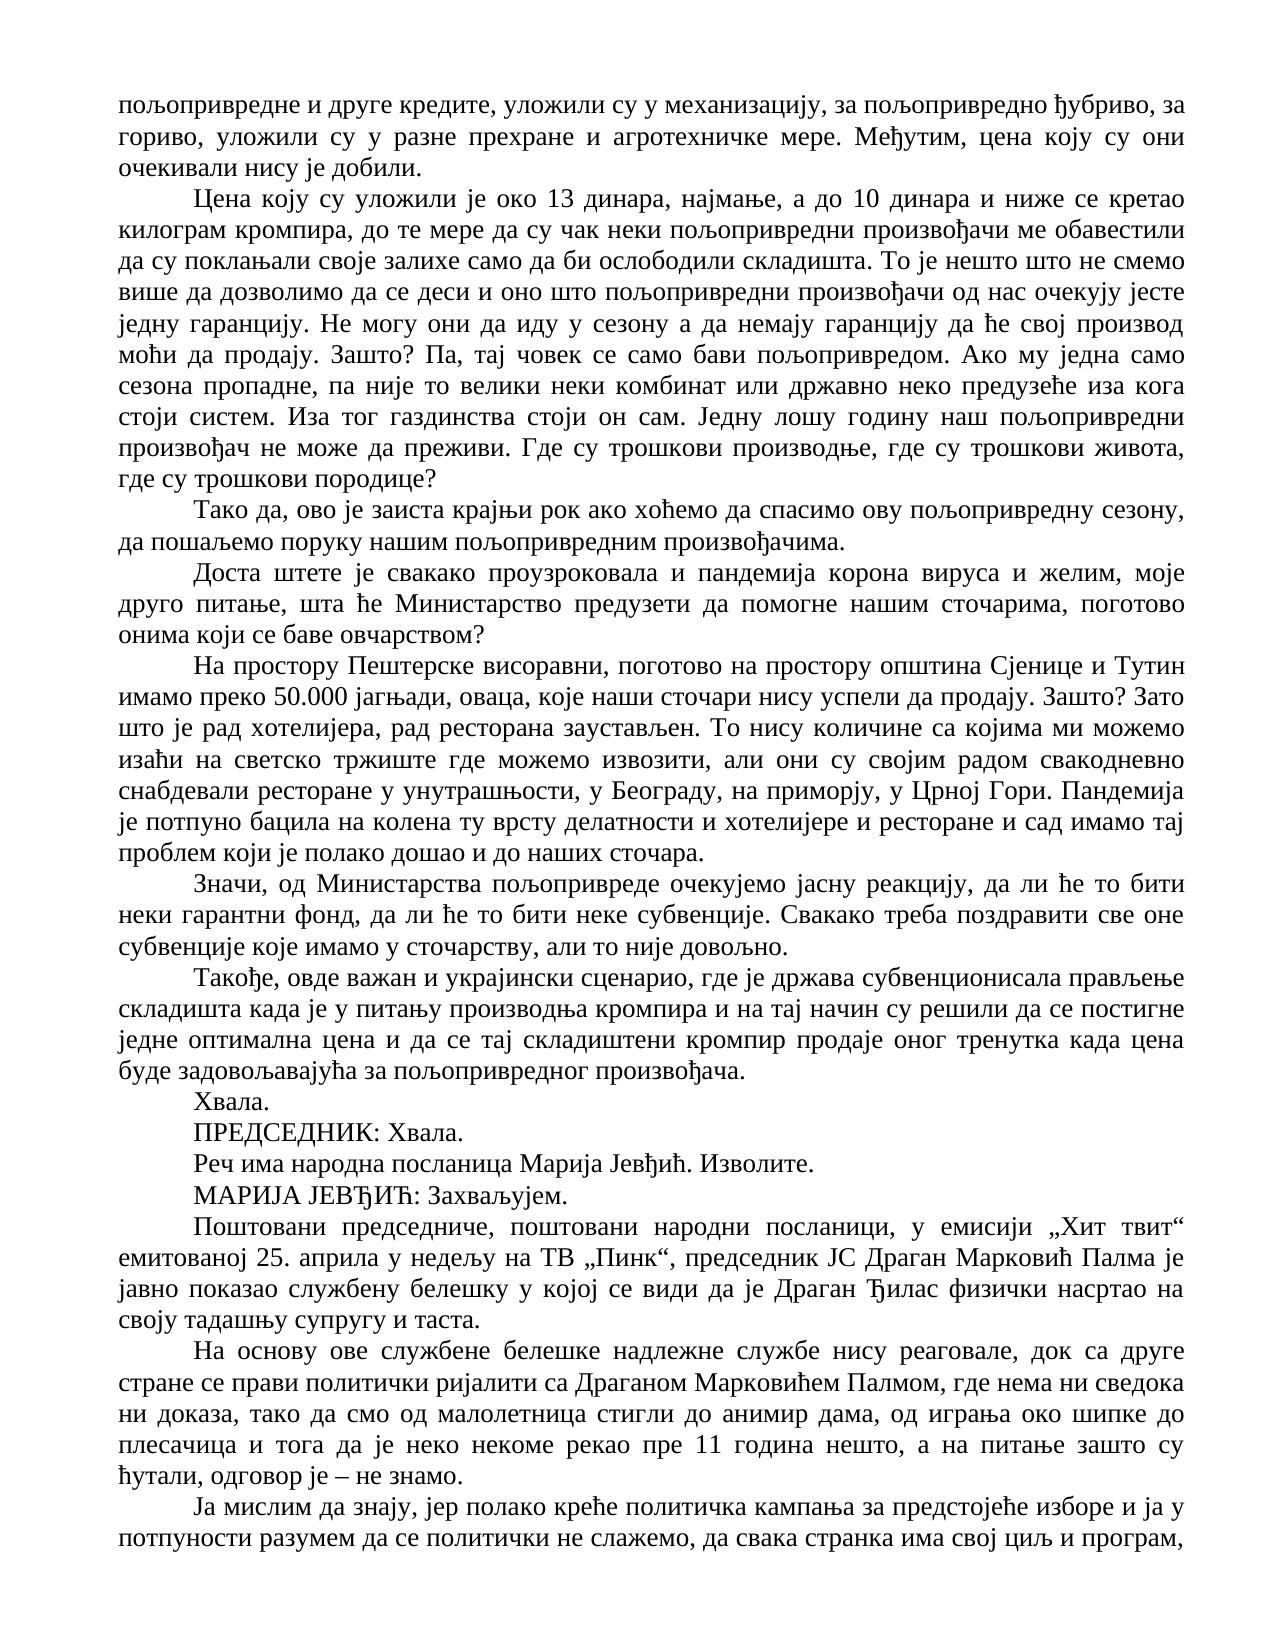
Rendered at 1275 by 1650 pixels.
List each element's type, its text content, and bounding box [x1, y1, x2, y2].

text Реч има народна посланица Марија Јевђић. Изволите. [118, 1148, 1186, 1179]
text Значи, од Министарства пољопривреде очекујемо јасну реакцију, да ли ће то бити неки гарантни фонд, да ли ће то бити неке субвенције. Свакако треба поздравити све оне субвенције које имамо у сточарству, али то није довољно. [118, 867, 1186, 961]
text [118, 1490, 1186, 1552]
text МАРИЈА ЈЕВЂИЋ: Захваљујем. [118, 1179, 1186, 1210]
text Цена коју су уложили је око 13 динара, најмање, а до 10 динара и ниже се кретао килограм кромпира, до те мере да су чак неки пољопривредни произвођачи ме обавестили да су поклањали своје залихе само да би ослободили складишта. То је нешто што не смемо више да дозволимо да се деси и оно што пољопривредни произвођачи од нас очекују јесте једну гаранцију. Не могу они да иду у сезону а да немају гаранцију да ће свој производ моћи да продају. Зашто? Па, тај човек се само бави пољопривредом. Ако му једна само сезона пропадне, па није то велики неки комбинат или државно неко предузеће иза кога стоји систем. Иза тог газдинства стоји он сам. Једну лошу годину наш пољопривредни произвођач не може да преживи. Где су трошкови производње, где су трошкови живота, где су трошкови породице? [118, 182, 1186, 493]
text Доста штете је свакако проузроковала и пандемија корона вируса и желим, моје друго питање, шта ће Министарство предузети да помогне нашим сточарима, поготово онима који се баве овчарством? [118, 556, 1186, 649]
text Поштовани председниче, поштовани народни посланици, у емисији „Хит твит“ емитованој 25. априла у недељу на ТВ „Пинк“, председник ЈС Драган Марковић Палма је јавно показао службену белешку у којој се види да је Драган Ђилас физички насртао на своју тадашњу супругу и таста. [118, 1210, 1186, 1334]
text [118, 89, 1186, 182]
text На основу ове службене белешке надлежне службе нису реаговале, док са друге стране се прави политички ријалити са Драганом Марковићем Палмом, где нема ни сведока ни доказа, тако да смо од малолетница стигли до анимир дама, од играња око шипке до плесачица и тога да је неко некоме рекао пре 11 година нешто, а на питање зашто су ћутали, одговор је – не знамо. [118, 1334, 1186, 1490]
text Хвала. [118, 1085, 1186, 1116]
text Такође, овде важан и украјински сценарио, где је држава субвенционисала прављење складишта када је у питању производња кромпира и на тај начин су решили да се постигне једне оптимална цена и да се тај складиштени кромпир продаје оног тренутка када цена буде задовољавајућа за пољопривредног произвођача. [118, 961, 1186, 1085]
text ПРЕДСЕДНИК: Хвала. [118, 1116, 1186, 1148]
text На простору Пештерске висоравни, поготово на простору општина Сјенице и Тутин имамо преко 50.000 јагњади, оваца, које наши сточари нису успели да продају. Зашто? Зато што је рад хотелијера, рад ресторана заустављен. То нису количине са којима ми можемо изаћи на светско тржиште где можемо извозити, али они су својим радом свакодневно снабдевали ресторане у унутрашњости, у Београду, на приморју, у Црној Гори. Пандемија је потпуно бацила на колена ту врсту делатности и хотелијере и ресторане и сад имамо тај проблем који је полако дошао и до наших сточара. [118, 649, 1186, 867]
text Тако да, ово је заиста крајњи рок ако хоћемо да спасимо ову пољопривредну сезону, да пошаљемо поруку нашим пољопривредним произвођачима. [118, 493, 1186, 556]
